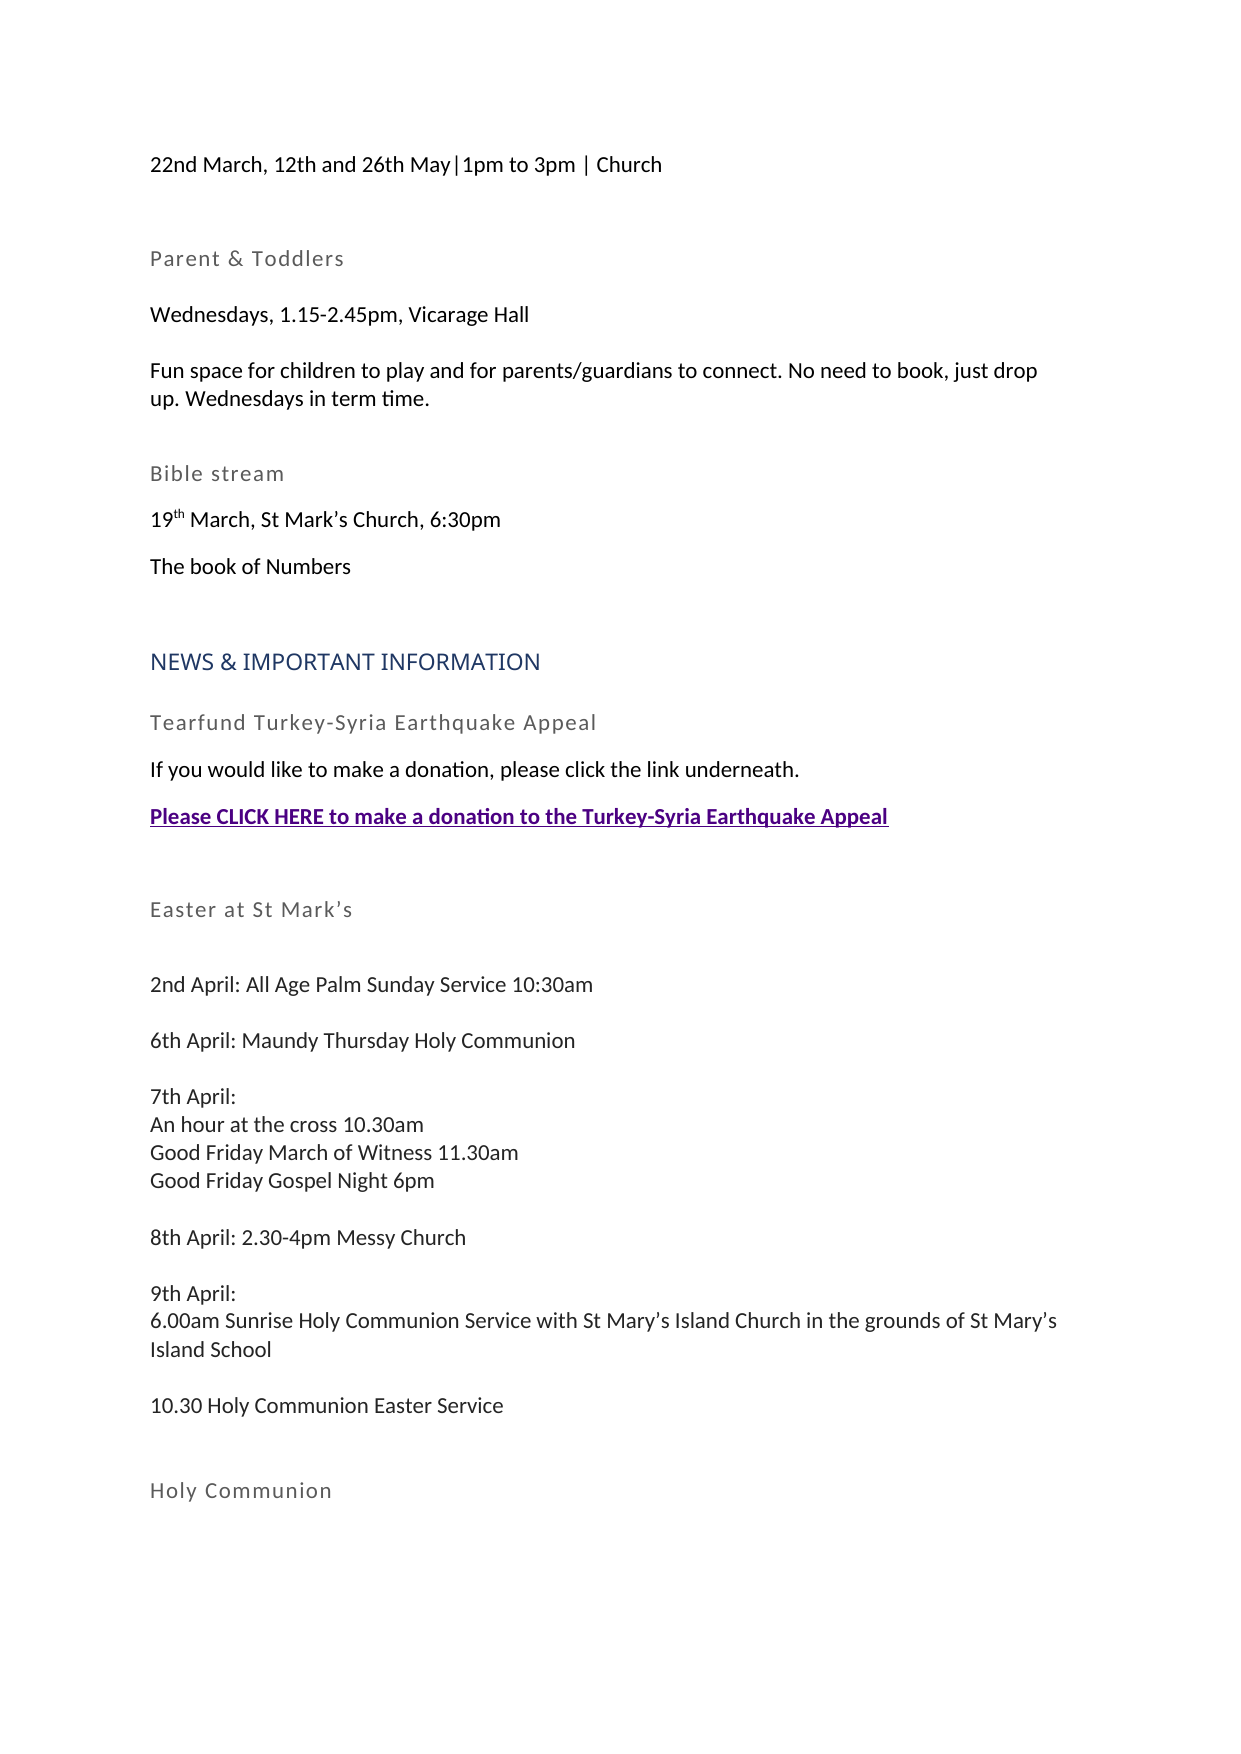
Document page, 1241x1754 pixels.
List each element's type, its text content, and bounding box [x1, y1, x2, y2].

subtitle Holy Communion [150, 1476, 1090, 1504]
subtitle NEWS & IMPORTANT INFORMATION [150, 646, 1090, 677]
text 6.00am Sunrise Holy Communion Service with St Mary’s Island Church in the grounds of St Mary’s Island School [150, 1307, 1090, 1363]
text 9th April: [150, 1279, 1090, 1307]
subtitle Bible stream [150, 459, 1090, 487]
text An hour at the cross 10.30am [150, 1111, 1090, 1138]
text 8th April: 2.30-4pm Messy Church [150, 1223, 1090, 1251]
text Good Friday Gospel Night 6pm [150, 1167, 1090, 1194]
text The book of Numbers [150, 552, 1090, 581]
text Good Friday March of Witness 11.30am [150, 1138, 1090, 1167]
text If you would like to make a donation, please click the link underneath. [150, 755, 1090, 783]
text Parent & Toddlers [150, 244, 1090, 300]
text 7th April: [150, 1082, 1090, 1111]
text Wednesdays, 1.15-2.45pm, Vicarage Hall [150, 300, 1090, 328]
text 6th April: Maundy Thursday Holy Communion [150, 1026, 1090, 1054]
text Fun space for children to play and for parents/guardians to connect. No need to book, just drop up. Wednesdays in term time. [150, 328, 1090, 412]
text 19th March, St Mark’s Church, 6:30pm [150, 506, 1090, 534]
text Please CLICK HERE to make a donation to the Turkey-Syria Earthquake Appeal [150, 802, 1090, 830]
text 2nd April: All Age Palm Sunday Service 10:30am [150, 970, 1090, 998]
text 22nd March, 12th and 26th May|1pm to 3pm | Church [150, 150, 1090, 178]
subtitle Tearfund Turkey-Syria Earthquake Appeal [150, 708, 1090, 736]
subtitle Easter at St Mark’s [150, 896, 1090, 923]
text 10.30 Holy Communion Easter Service [150, 1391, 1090, 1419]
